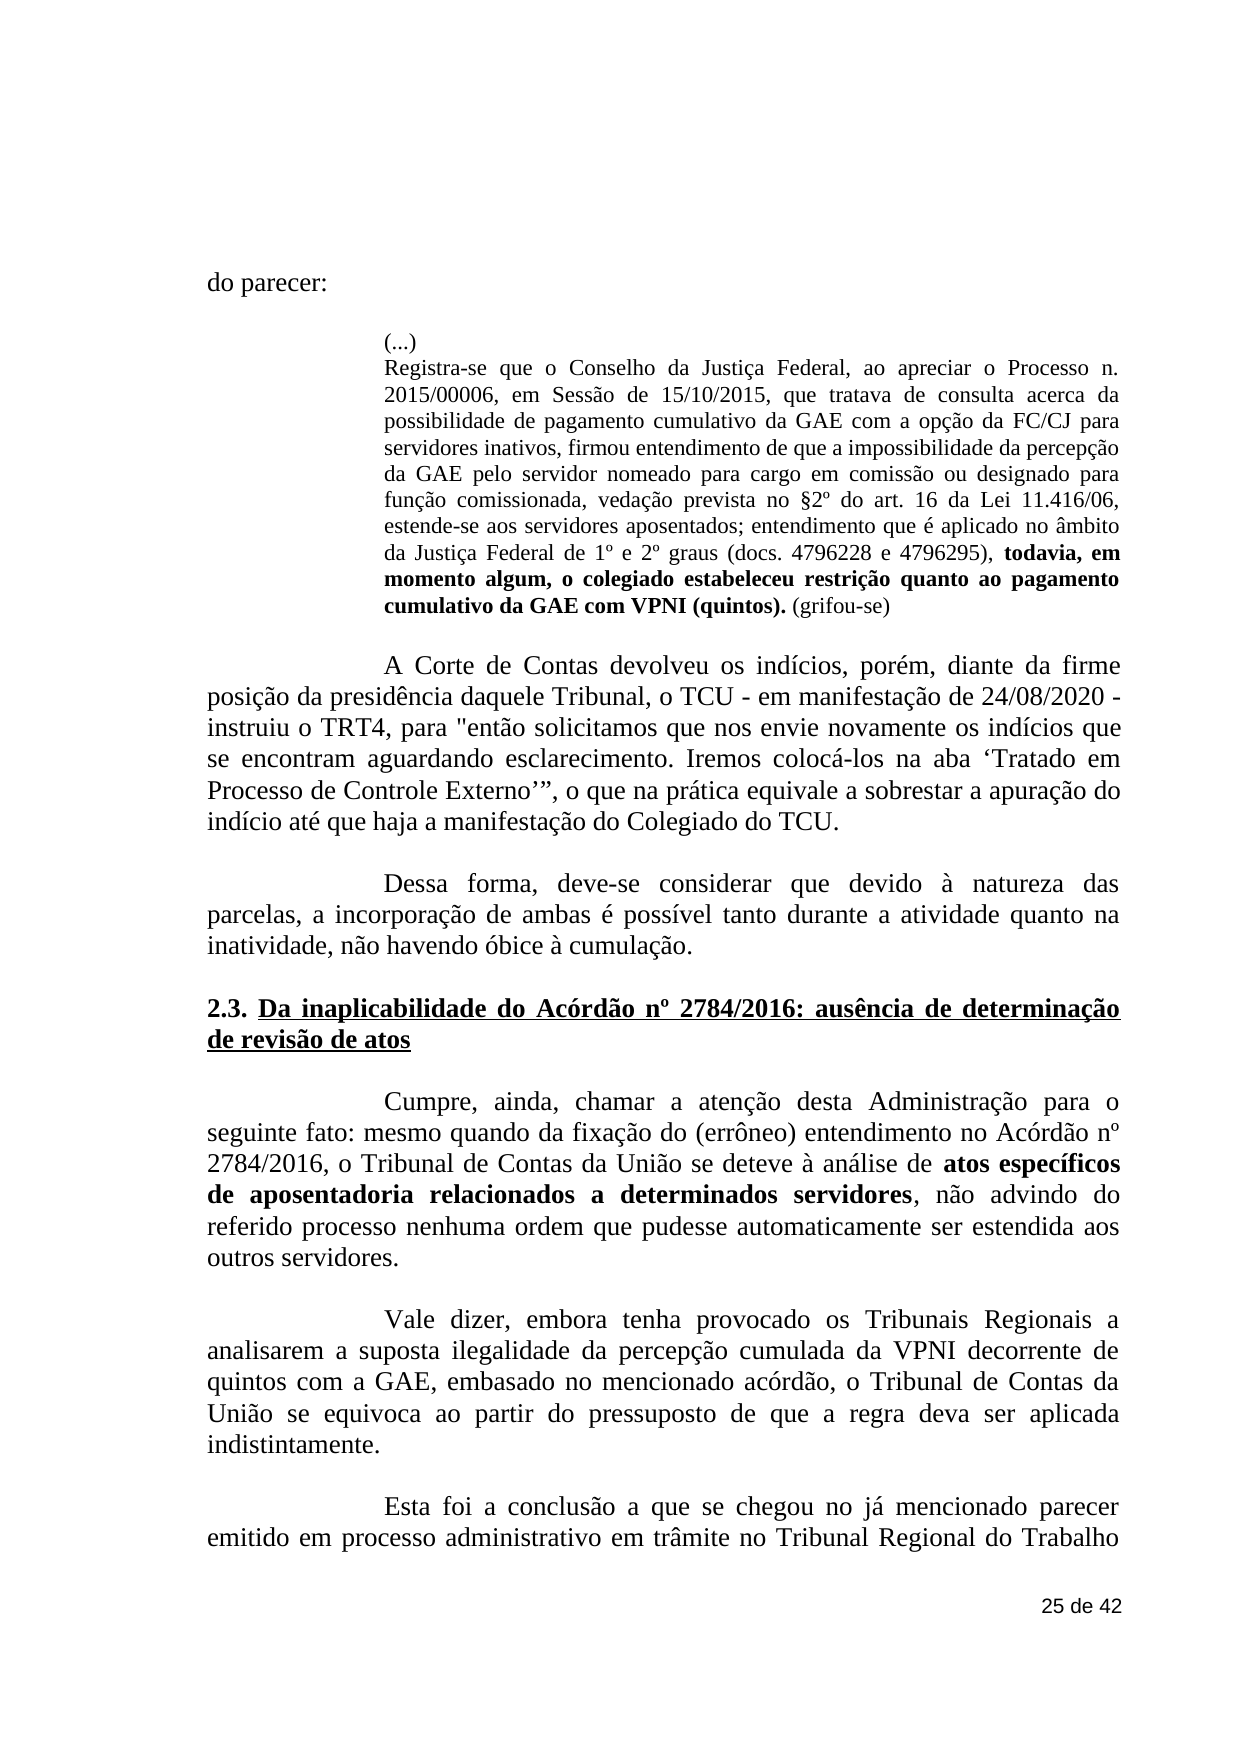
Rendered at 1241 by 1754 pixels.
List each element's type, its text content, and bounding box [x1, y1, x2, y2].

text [207, 266, 1121, 297]
text (...) [384, 328, 1121, 354]
text 2.3. Da inaplicabilidade do Acórdão nº 2784/2016: ausência de determinação de revisão de atos [207, 992, 1121, 1054]
text Registra-se que o Conselho da Justiça Federal, ao apreciar o Processo n. 2015/00006, em Sessão de 15/10/2015, que tratava de consulta acerca da possibilidade de pagamento cumulativo da GAE com a opção da FC/CJ para servidores inativos, firmou entendimento de que a impossibilidade da percepção da GAE pelo servidor nomeado para cargo em comissão ou designado para função comissionada, vedação prevista no §2º do art. 16 da Lei 11.416/06, estende-se aos servidores aposentados; entendimento que é aplicado no âmbito da Justiça Federal de 1º e 2º graus (docs. 4796228 e 4796295), todavia, em momento algum, o colegiado estabeleceu restrição quanto ao pagamento cumulativo da GAE com VPNI (quintos). (grifou-se) [384, 354, 1121, 618]
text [207, 1490, 1121, 1552]
text A Corte de Contas devolveu os indícios, porém, diante da firme posição da presidência daquele Tribunal, o TCU - em manifestação de 24/08/2020 - instruiu o TRT4, para "então solicitamos que nos envie novamente os indícios que se encontram aguardando esclarecimento. Iremos colocá-los na aba ‘Tratado em Processo de Controle Externo’”, o que na prática equivale a sobrestar a apuração do indício até que haja a manifestação do Colegiado do TCU. [207, 649, 1122, 836]
text Cumpre, ainda, chamar a atenção desta Administração para o seguinte fato: mesmo quando da fixação do (errôneo) entendimento no Acórdão nº 2784/2016, o Tribunal de Contas da União se deteve à análise de atos específicos de aposentadoria relacionados a determinados servidores, não advindo do referido processo nenhuma ordem que pudesse automaticamente ser estendida aos outros servidores. [207, 1085, 1121, 1272]
text Vale dizer, embora tenha provocado os Tribunais Regionais a analisarem a suposta ilegalidade da percepção cumulada da VPNI decorrente de quintos com a GAE, embasado no mencionado acórdão, o Tribunal de Contas da União se equivoca ao partir do pressuposto de que a regra deva ser aplicada indistintamente. [207, 1303, 1121, 1459]
text Dessa forma, deve-se considerar que devido à natureza das parcelas, a incorporação de ambas é possível tanto durante a atividade quanto na inatividade, não havendo óbice à cumulação. [207, 867, 1121, 961]
